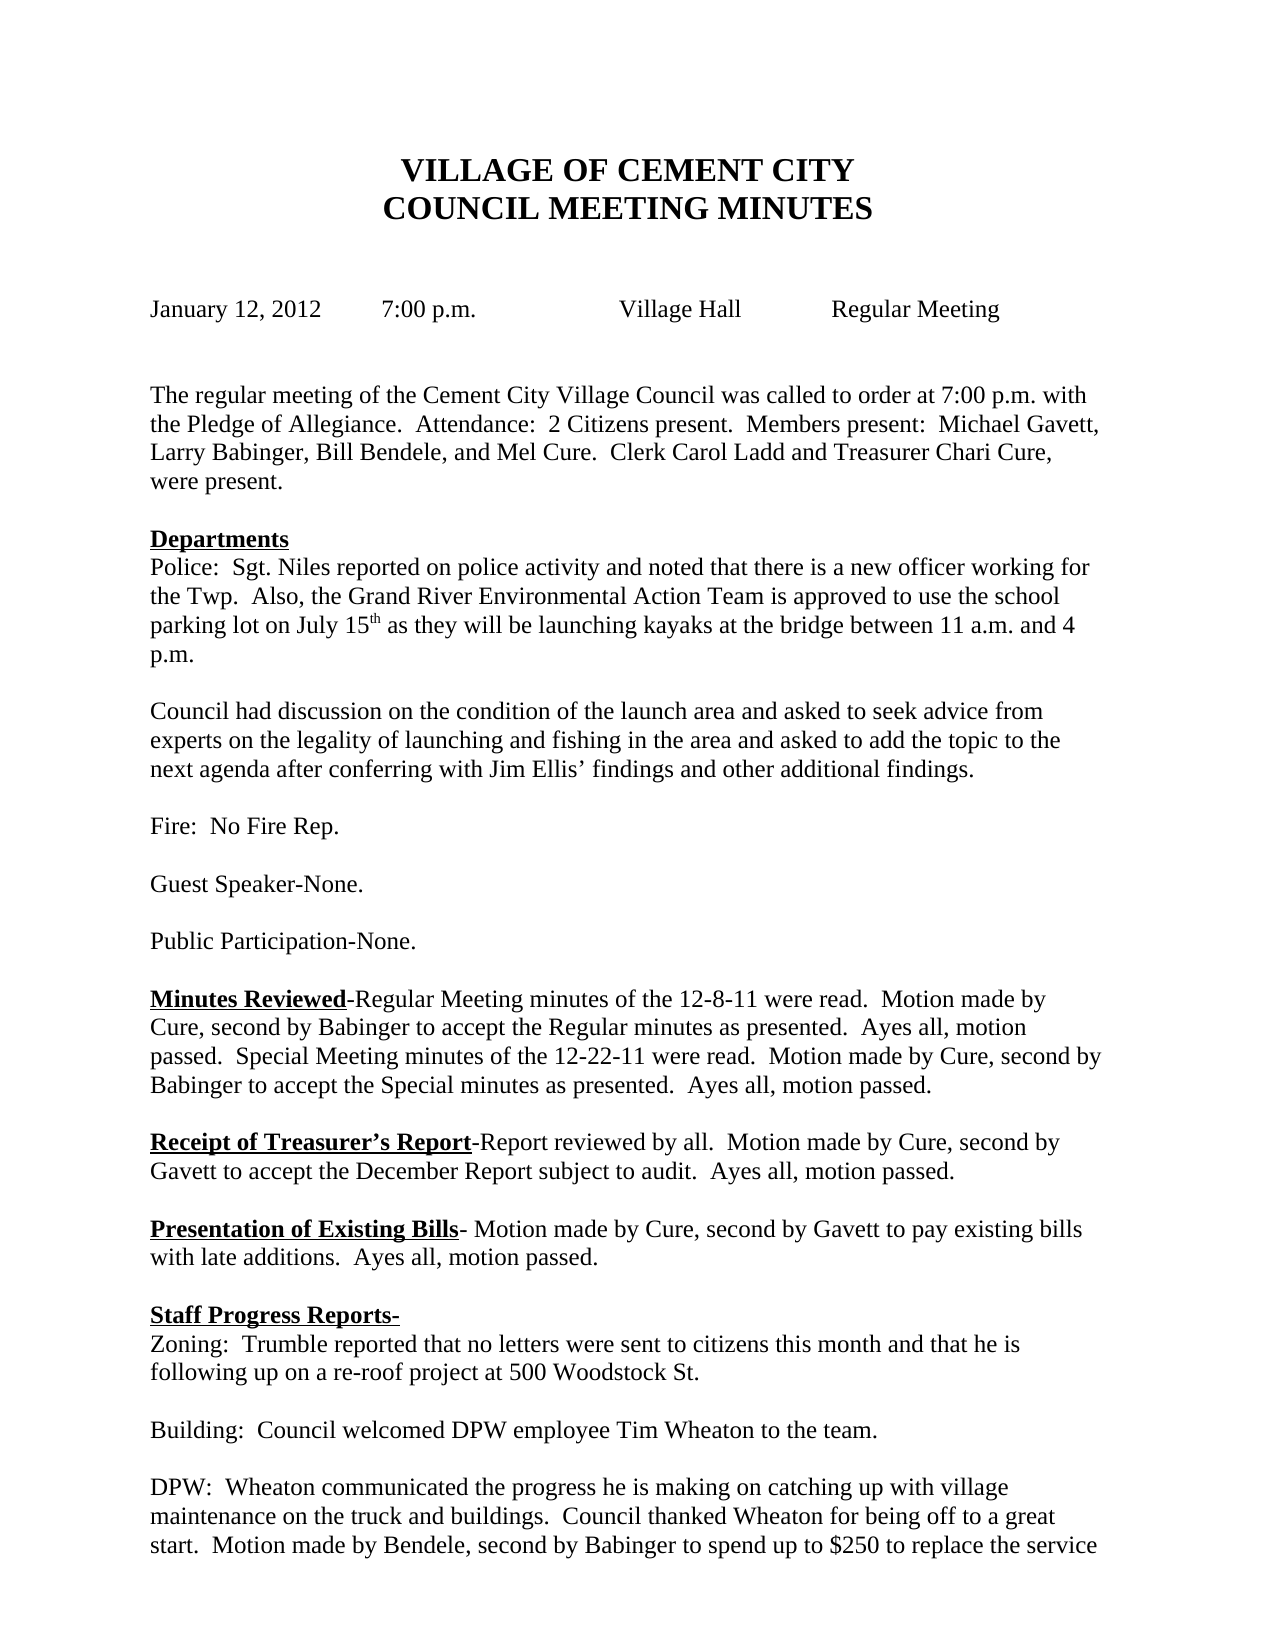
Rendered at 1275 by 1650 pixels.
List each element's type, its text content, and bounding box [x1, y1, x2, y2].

text Village of Cement City [150, 150, 1106, 188]
text Zoning: Trumble reported that no letters were sent to citizens this month and that he is following up on a re-roof project at 500 Woodstock St. [150, 1329, 1106, 1386]
text Departments [150, 524, 1106, 552]
text The regular meeting of the Cement City Village Council was called to order at 7:00 p.m. with the Pledge of Allegiance. Attendance: 2 Citizens present. Members present: Michael Gavett, Larry Babinger, Bill Bendele, and Mel Cure. Clerk Carol Ladd and Treasurer Chari Cure, were present. [150, 380, 1106, 495]
text Police: Sgt. Niles reported on police activity and noted that there is a new officer working for the Twp. Also, the Grand River Environmental Action Team is approved to use the school parking lot on July 15th as they will be launching kayaks at the bridge between 11 a.m. and 4 p.m. [150, 552, 1106, 667]
text Building: Council welcomed DPW employee Tim Wheaton to the team. [150, 1415, 1106, 1444]
text Presentation of Existing Bills- Motion made by Cure, second by Gavett to pay existing bills with late additions. Ayes all, motion passed. [150, 1214, 1106, 1271]
text Staff Progress Reports- [150, 1300, 1106, 1329]
text Council Meeting Minutes [150, 188, 1106, 227]
text Receipt of Treasurer’s Report-Report reviewed by all. Motion made by Cure, second by Gavett to accept the December Report subject to audit. Ayes all, motion passed. [150, 1127, 1106, 1185]
text Guest Speaker-None. [150, 869, 1106, 897]
text Council had discussion on the condition of the launch area and asked to seek advice from experts on the legality of launching and fishing in the area and asked to add the topic to the next agenda after conferring with Jim Ellis’ findings and other additional findings. [150, 696, 1106, 782]
text Minutes Reviewed-Regular Meeting minutes of the 12-8-11 were read. Motion made by Cure, second by Babinger to accept the Regular minutes as presented. Ayes all, motion passed. Special Meeting minutes of the 12-22-11 were read. Motion made by Cure, second by Babinger to accept the Special minutes as presented. Ayes all, motion passed. [150, 984, 1106, 1099]
text Public Participation-None. [150, 926, 1106, 955]
text Fire: No Fire Rep. [150, 811, 1106, 840]
text January 12, 2012 7:00 p.m. Village Hall Regular Meeting [150, 265, 1106, 322]
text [150, 1472, 1106, 1559]
